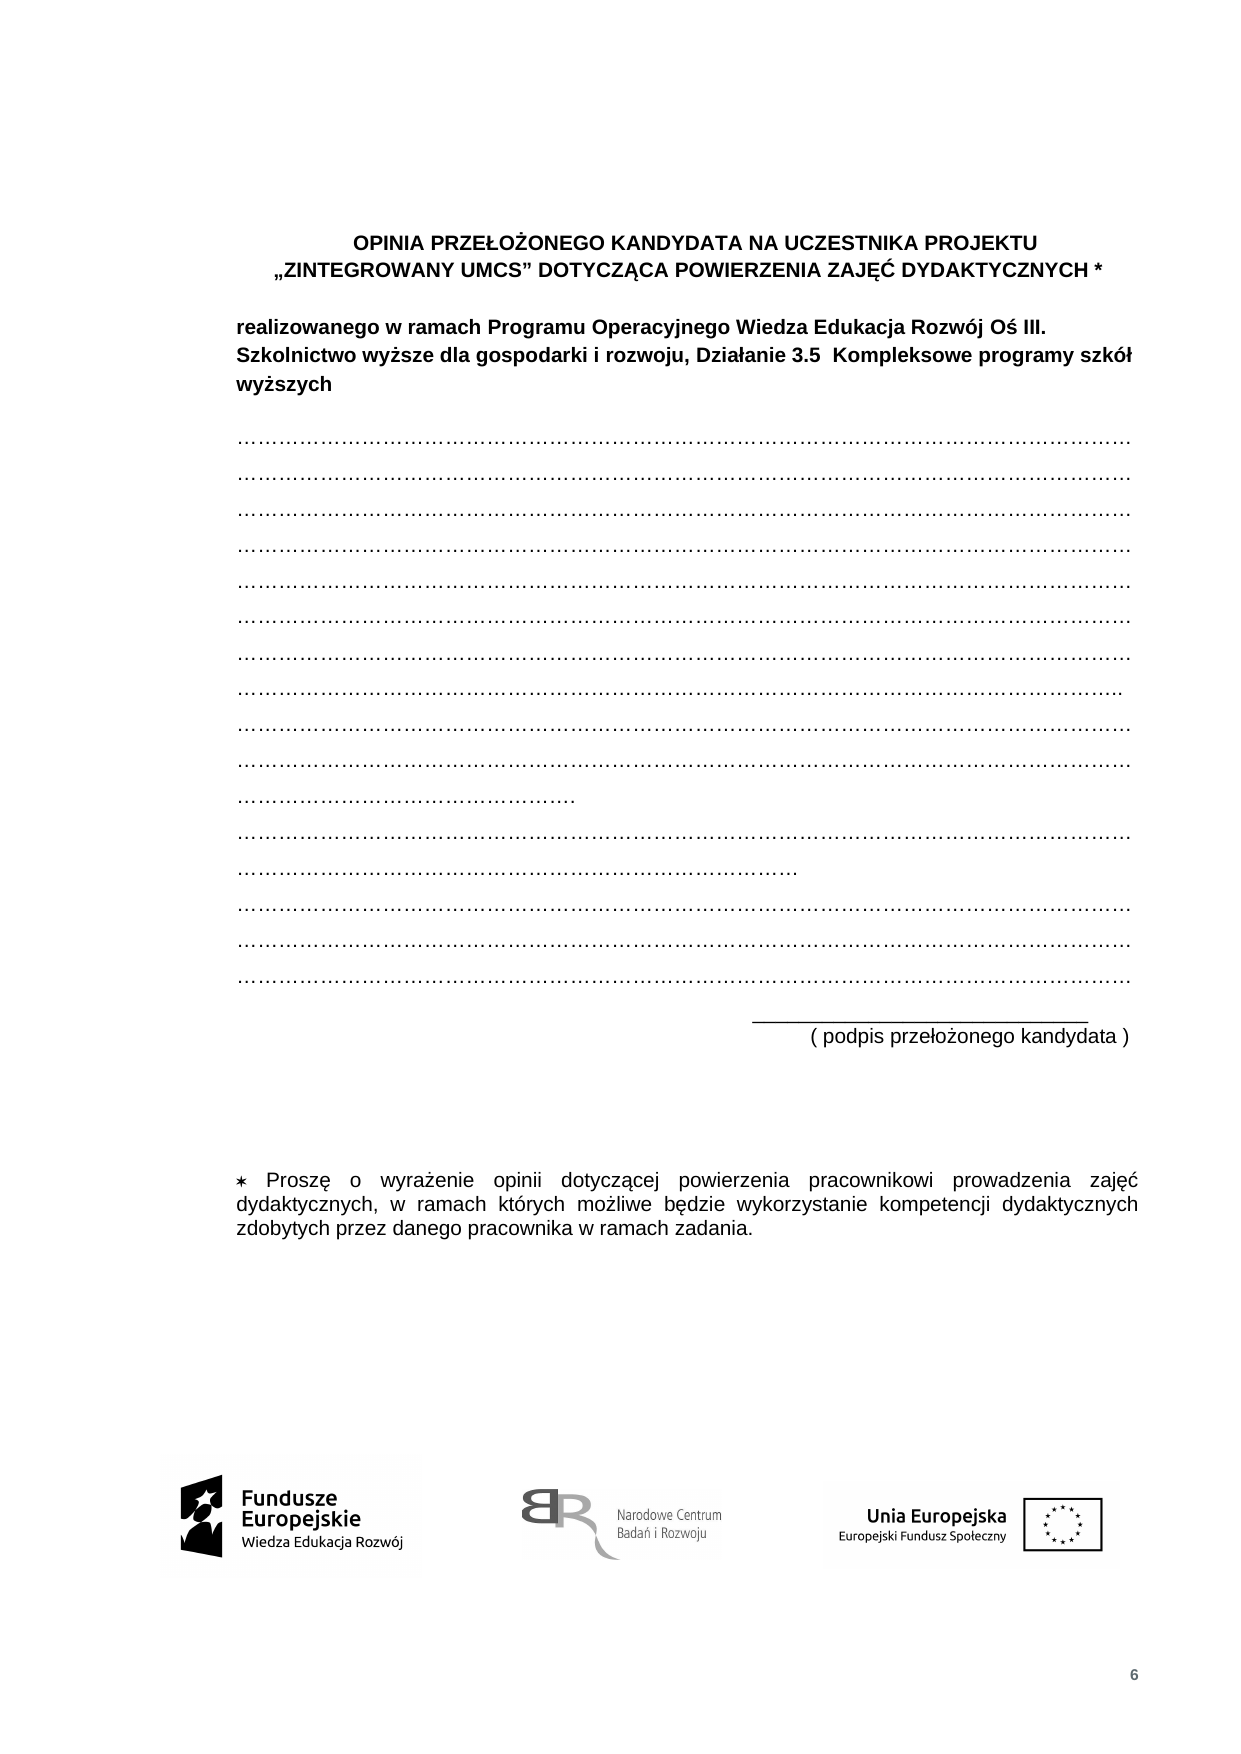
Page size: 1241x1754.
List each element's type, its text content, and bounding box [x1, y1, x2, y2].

picture [822, 1481, 1120, 1569]
text ( podpis przełożonego kandydata ) [236, 1024, 1140, 1048]
text Proszę o wyrażenie opinii dotyczącej powierzenia pracownikowi prowadzenia zajęć dydaktycznych, w ramach których możliwe będzie wykorzystanie kompetencji dydaktycznych zdobytych przez danego pracownika w ramach zadania. [236, 1167, 1140, 1239]
text „ZINTEGROWANY UMCS” DOTYCZĄCA POWIERZENIA ZAJĘĆ DYDAKTYCZNYCH * [236, 258, 1140, 282]
text _____________________________ [236, 1000, 1140, 1024]
text ………………………………………………………………………………………………………………………………………………………………………………………………………………………………………………………………………………………………………………………………………………………………………………………………………………………………………………………………………… [236, 425, 1140, 556]
text ……………………………………………………………………………………………………………………………………………………………………………………………………………………………………………………………………………………………………………………………………………………… [236, 892, 1140, 988]
text realizowanego w ramach Programu Operacyjnego Wiedza Edukacja Rozwój Oś III. Szkolnictwo wyższe dla gospodarki i rozwoju, Działanie 3.5 Kompleksowe programy szkół wyższych [236, 314, 1140, 396]
text ……………………………………………………………………………………………………………………………………………………………………………………………………………………………………………………………………………….………………………………………………………………………………………………………………………………………………………………………………………… [236, 712, 1140, 880]
text ……………………………………………………………………………………………………………………………………………………………………………………………………………………………………………………………………………………………………………………………………………………………………………………………………………………………………………………………………….. [236, 568, 1140, 700]
picture [160, 1454, 423, 1578]
text OPINIA PRZEŁOŻONEGO KANDYDATA NA UCZESTNIKA PROJEKTU [177, 231, 1140, 255]
